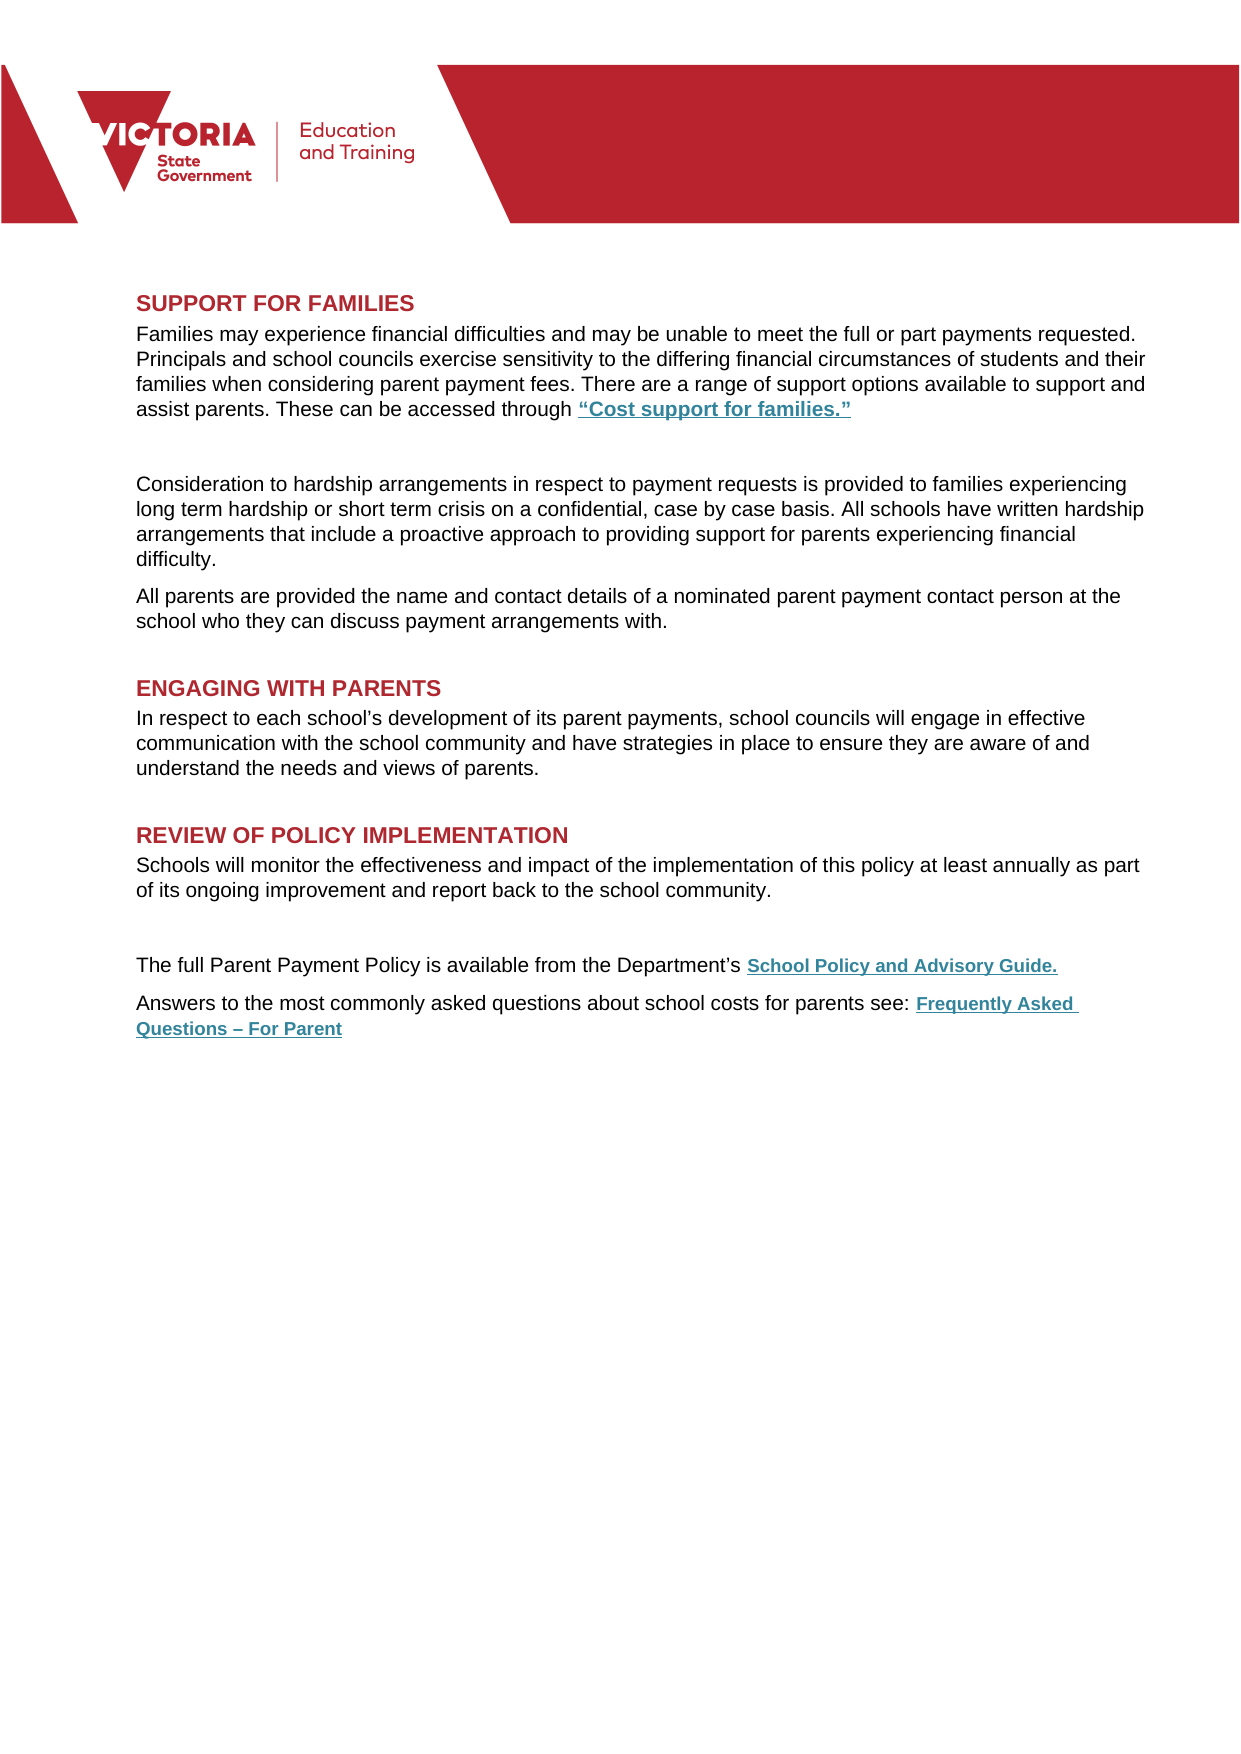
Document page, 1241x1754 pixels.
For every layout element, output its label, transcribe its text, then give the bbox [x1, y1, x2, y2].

text Schools will monitor the effectiveness and impact of the implementation of this policy at least annually as part of its ongoing improvement and report back to the school community. [136, 852, 1163, 902]
text The full Parent Payment Policy is available from the Department’s School Policy and Advisory Guide. [136, 952, 1163, 977]
subtitle Review of policy implementation [136, 822, 1163, 848]
picture [1, 0, 1240, 331]
text Families may experience financial difficulties and may be unable to meet the full or part payments requested. Principals and school councils exercise sensitivity to the differing financial circumstances of students and their families when considering parent payment fees. There are a range of support options available to support and assist parents. These can be accessed through “Cost support for families.” [136, 320, 1163, 420]
subtitle Engaging with parents [136, 674, 1163, 701]
text In respect to each school’s development of its parent payments, school councils will engage in effective communication with the school community and have strategies in place to ensure they are aware of and understand the needs and views of parents. [136, 705, 1163, 780]
text Answers to the most commonly asked questions about school costs for parents see: Frequently Asked Questions – For Parent [136, 990, 1163, 1040]
text All parents are provided the name and contact details of a nominated parent payment contact person at the school who they can discuss payment arrangements with. [136, 583, 1163, 633]
text Consideration to hardship arrangements in respect to payment requests is provided to families experiencing long term hardship or short term crisis on a confidential, case by case basis. All schools have written hardship arrangements that include a proactive approach to providing support for parents experiencing financial difficulty. [136, 470, 1163, 570]
subtitle Support for families [136, 290, 1163, 316]
